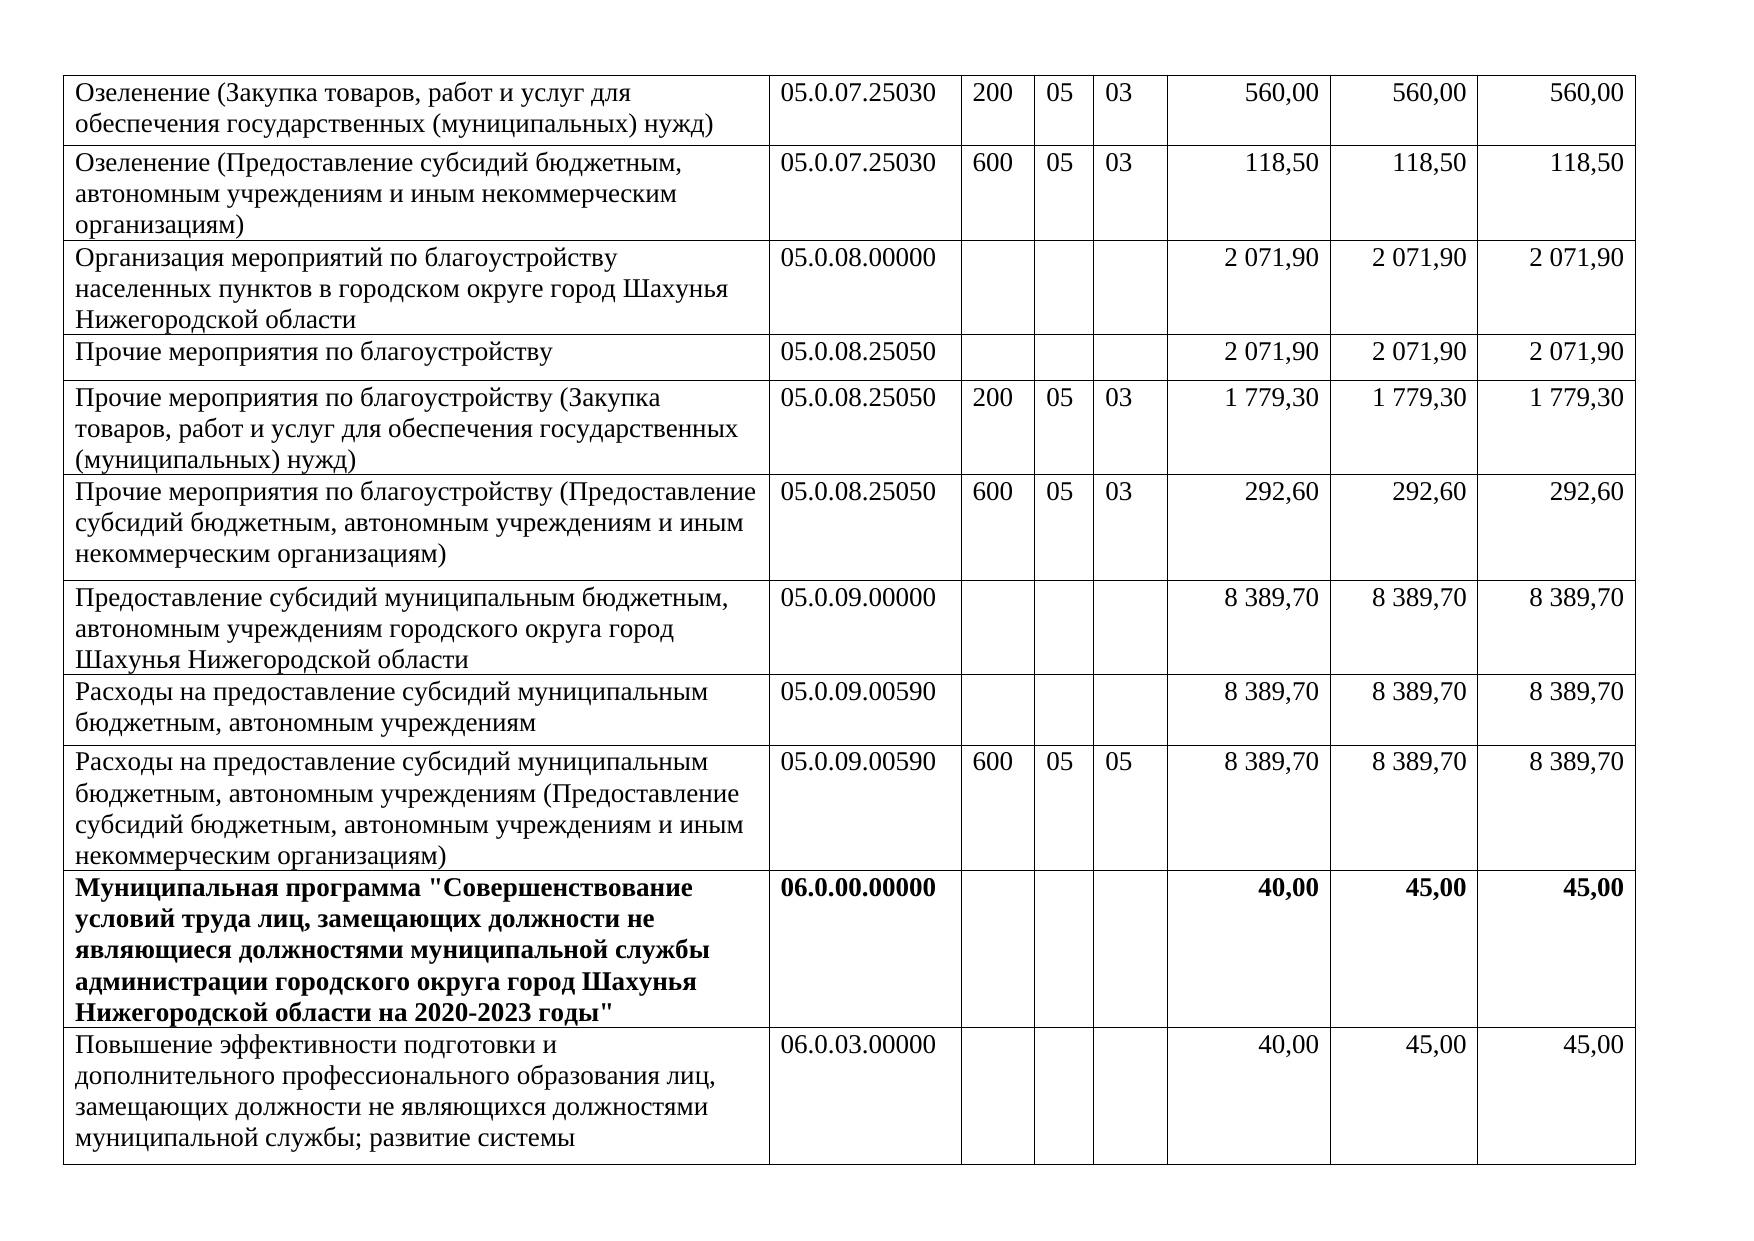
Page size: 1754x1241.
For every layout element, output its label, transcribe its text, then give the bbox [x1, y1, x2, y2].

table_cell Озеленение (Предоставление субсидий бюджетным, автономным учреждениям и иным некоммерческим организациям) [64, 146, 769, 240]
table_cell 05.0.08.25050 [770, 381, 961, 474]
table_cell 06.0.03.00000 [770, 1028, 961, 1164]
table_cell Расходы на предоставление субсидий муниципальным бюджетным, автономным учреждениям (Предоставление субсидий бюджетным, автономным учреждениям и иным некоммерческим организациям) [64, 746, 769, 870]
table_cell 600 [962, 146, 1034, 240]
table_cell 1 779,30 [1478, 381, 1635, 474]
table_cell 2 071,90 [1478, 335, 1635, 380]
table_cell [1094, 1028, 1167, 1164]
table_cell 600 [962, 475, 1034, 580]
table_cell [1094, 871, 1167, 1027]
table_cell 05 [1035, 146, 1093, 240]
table_cell 292,60 [1478, 475, 1635, 580]
table_cell 8 389,70 [1478, 581, 1635, 674]
table_cell [1035, 335, 1093, 380]
table_cell 8 389,70 [1168, 581, 1330, 674]
table_cell 05 [1035, 746, 1093, 870]
table_cell [1035, 581, 1093, 674]
table_cell 8 389,70 [1478, 675, 1635, 744]
table_cell 05 [1035, 76, 1093, 145]
table_cell 03 [1094, 381, 1167, 474]
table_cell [64, 1028, 769, 1164]
table_cell Расходы на предоставление субсидий муниципальным бюджетным, автономным учреждениям [64, 675, 769, 744]
table_cell 05.0.09.00590 [770, 746, 961, 870]
table_cell 292,60 [1331, 475, 1477, 580]
table_cell Озеленение (Закупка товаров, работ и услуг для обеспечения государственных (муниципальных) нужд) [64, 76, 769, 145]
table_cell Организация мероприятий по благоустройству населенных пунктов в городском округе город Шахунья Нижегородской области [64, 241, 769, 334]
table_cell 200 [962, 76, 1034, 145]
table_cell 8 389,70 [1168, 675, 1330, 744]
table_cell 45,00 [1331, 871, 1477, 1027]
table_cell 05.0.08.00000 [770, 241, 961, 334]
table_cell [1094, 675, 1167, 744]
table_cell 118,50 [1478, 146, 1635, 240]
table_cell [1094, 581, 1167, 674]
table_cell 40,00 [1168, 871, 1330, 1027]
table_cell 560,00 [1478, 76, 1635, 145]
table_cell 45,00 [1331, 1028, 1477, 1164]
table_cell 8 389,70 [1168, 746, 1330, 870]
table_cell 8 389,70 [1331, 581, 1477, 674]
table_cell 2 071,90 [1331, 241, 1477, 334]
table_cell 05.0.07.25030 [770, 146, 961, 240]
table_cell 560,00 [1168, 76, 1330, 145]
table_cell 118,50 [1331, 146, 1477, 240]
table_cell 118,50 [1168, 146, 1330, 240]
table_cell 45,00 [1478, 871, 1635, 1027]
table_cell 05.0.07.25030 [770, 76, 961, 145]
table_cell 05 [1035, 475, 1093, 580]
table_cell 292,60 [1168, 475, 1330, 580]
table_cell Прочие мероприятия по благоустройству (Закупка товаров, работ и услуг для обеспечения государственных (муниципальных) нужд) [64, 381, 769, 474]
table_cell 2 071,90 [1331, 335, 1477, 380]
table_cell 05 [1035, 381, 1093, 474]
table_cell 8 389,70 [1331, 746, 1477, 870]
table_cell [1035, 1028, 1093, 1164]
table_cell Прочие мероприятия по благоустройству (Предоставление субсидий бюджетным, автономным учреждениям и иным некоммерческим организациям) [64, 475, 769, 580]
table_cell [1094, 241, 1167, 334]
table_cell 1 779,30 [1168, 381, 1330, 474]
table_cell 03 [1094, 475, 1167, 580]
table_cell 600 [962, 746, 1034, 870]
table_cell [962, 1028, 1034, 1164]
table_cell 2 071,90 [1168, 241, 1330, 334]
table_cell [962, 871, 1034, 1027]
table_cell 45,00 [1478, 1028, 1635, 1164]
table_cell 03 [1094, 76, 1167, 145]
table_cell [1035, 675, 1093, 744]
table_cell 560,00 [1331, 76, 1477, 145]
table_cell 05.0.08.25050 [770, 475, 961, 580]
table_cell 05.0.09.00590 [770, 675, 961, 744]
table_cell 05.0.09.00000 [770, 581, 961, 674]
table_cell 8 389,70 [1478, 746, 1635, 870]
table_cell [1035, 871, 1093, 1027]
table_cell [962, 335, 1034, 380]
table_cell 05 [1094, 746, 1167, 870]
table_cell 40,00 [1168, 1028, 1330, 1164]
table_cell [962, 241, 1034, 334]
table_cell [1035, 241, 1093, 334]
table_cell 1 779,30 [1331, 381, 1477, 474]
table_cell 8 389,70 [1331, 675, 1477, 744]
table_cell [962, 581, 1034, 674]
table_cell [1094, 335, 1167, 380]
table_cell 200 [962, 381, 1034, 474]
table_cell 03 [1094, 146, 1167, 240]
table_cell 2 071,90 [1478, 241, 1635, 334]
table_cell Муниципальная программа "Совершенствование условий труда лиц, замещающих должности не являющиеся должностями муниципальной службы администрации городского округа город Шахунья Нижегородской области на 2020-2023 годы" [64, 871, 769, 1027]
table_cell Прочие мероприятия по благоустройству [64, 335, 769, 380]
table_cell Предоставление субсидий муниципальным бюджетным, автономным учреждениям городского округа город Шахунья Нижегородской области [64, 581, 769, 674]
table_cell [962, 675, 1034, 744]
table_cell 06.0.00.00000 [770, 871, 961, 1027]
table_cell 2 071,90 [1168, 335, 1330, 380]
table_cell 05.0.08.25050 [770, 335, 961, 380]
